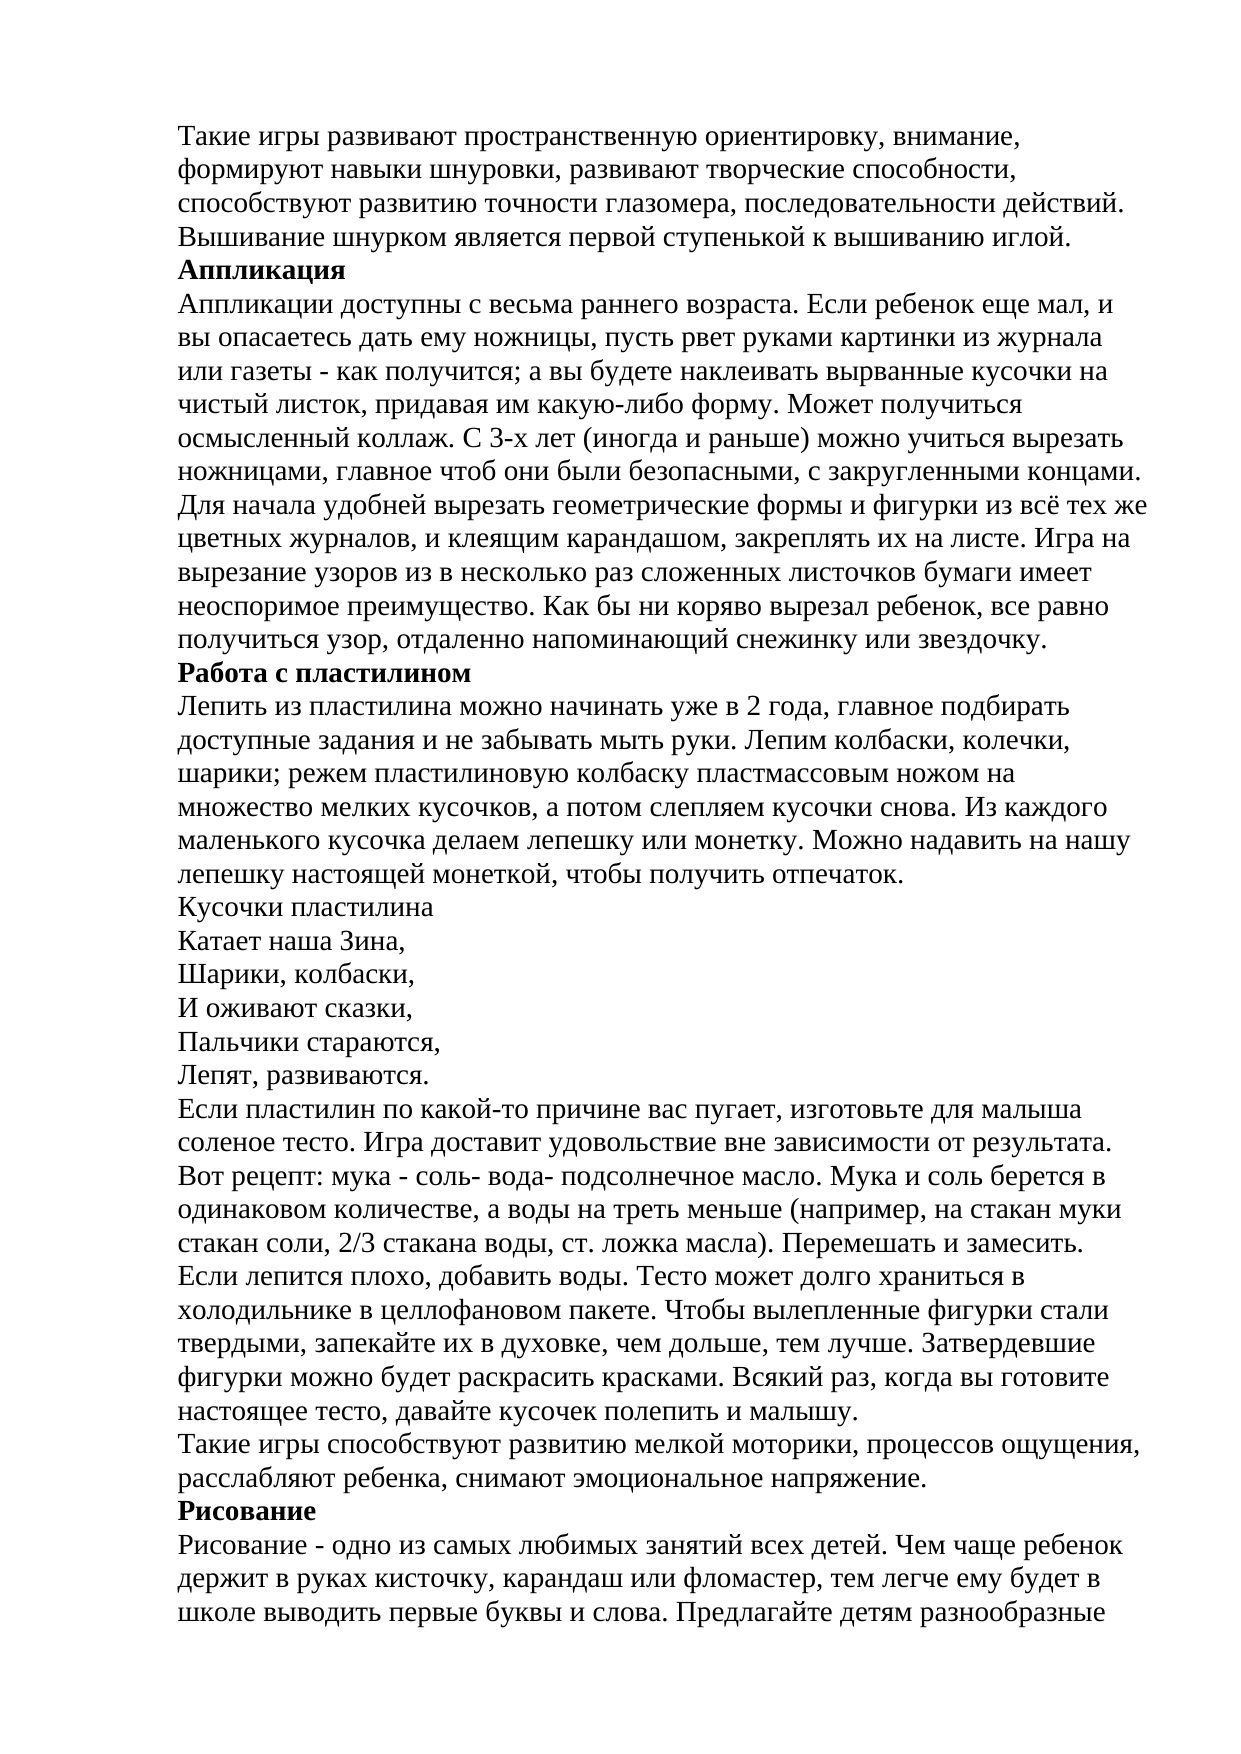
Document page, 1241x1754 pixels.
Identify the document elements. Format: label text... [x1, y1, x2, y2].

text Аппликации доступны с весьма раннего возраста. Если ребенок еще мал, и вы опасаетесь дать ему ножницы, пусть рвет руками картинки из журнала или газеты - как получится; а вы будете наклеивать вырванные кусочки на чистый листок, придавая им какую-либо форму. Может получиться осмысленный коллаж. С 3-х лет (иногда и раньше) можно учиться вырезать ножницами, главное чтоб они были безопасными, с закругленными концами. Для начала удобней вырезать геометрические формы и фигурки из всё тех же цветных журналов, и клеящим карандашом, закреплять их на листе. Игра на вырезание узоров из в несколько раз сложенных листочков бумаги имеет неоспоримое преимущество. Как бы ни коряво вырезал ребенок, все равно получиться узор, отдаленно напоминающий снежинку или звездочку. [177, 286, 1152, 655]
text Работа с пластилином [177, 655, 1152, 688]
text Такие игры способствуют развитию мелкой моторики, процессов ощущения, расслабляют ребенка, снимают эмоциональное напряжение. [177, 1426, 1152, 1493]
text Рисование [177, 1493, 1152, 1527]
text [177, 1527, 1152, 1627]
text Лепить из пластилина можно начинать уже в 2 года, главное подбирать доступные задания и не забывать мыть руки. Лепим колбаски, колечки, шарики; режем пластилиновую колбаску пластмассовым ножом на множество мелких кусочков, а потом слепляем кусочки снова. Из каждого маленького кусочка делаем лепешку или монетку. Можно надавить на нашу лепешку настоящей монеткой, чтобы получить отпечаток. [177, 688, 1152, 889]
text И оживают сказки, [177, 990, 1152, 1024]
text Шарики, колбаски, [177, 957, 1152, 990]
text Если пластилин по какой-то причине вас пугает, изготовьте для малыша соленое тесто. Игра доставит удовольствие вне зависимости от результата. Вот рецепт: мука - соль- вода- подсолнечное масло. Мука и соль берется в одинаковом количестве, а воды на треть меньше (например, на стакан муки стакан соли, 2/3 стакана воды, ст. ложка масла). Перемешать и замесить. Если лепится плохо, добавить воды. Тесто может долго храниться в холодильнике в целлофановом пакете. Чтобы вылепленные фигурки стали твердыми, запекайте их в духовке, чем дольше, тем лучше. Затвердевшие фигурки можно будет раскрасить красками. Всякий раз, когда вы готовите настоящее тесто, давайте кусочек полепить и малышу. [177, 1091, 1152, 1426]
text Катает наша Зина, [177, 923, 1152, 957]
text Лепят, развиваются. [177, 1057, 1152, 1091]
text Аппликация [177, 252, 1152, 286]
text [177, 118, 1152, 252]
text Кусочки пластилина [177, 889, 1152, 923]
text Пальчики стараются, [177, 1024, 1152, 1057]
